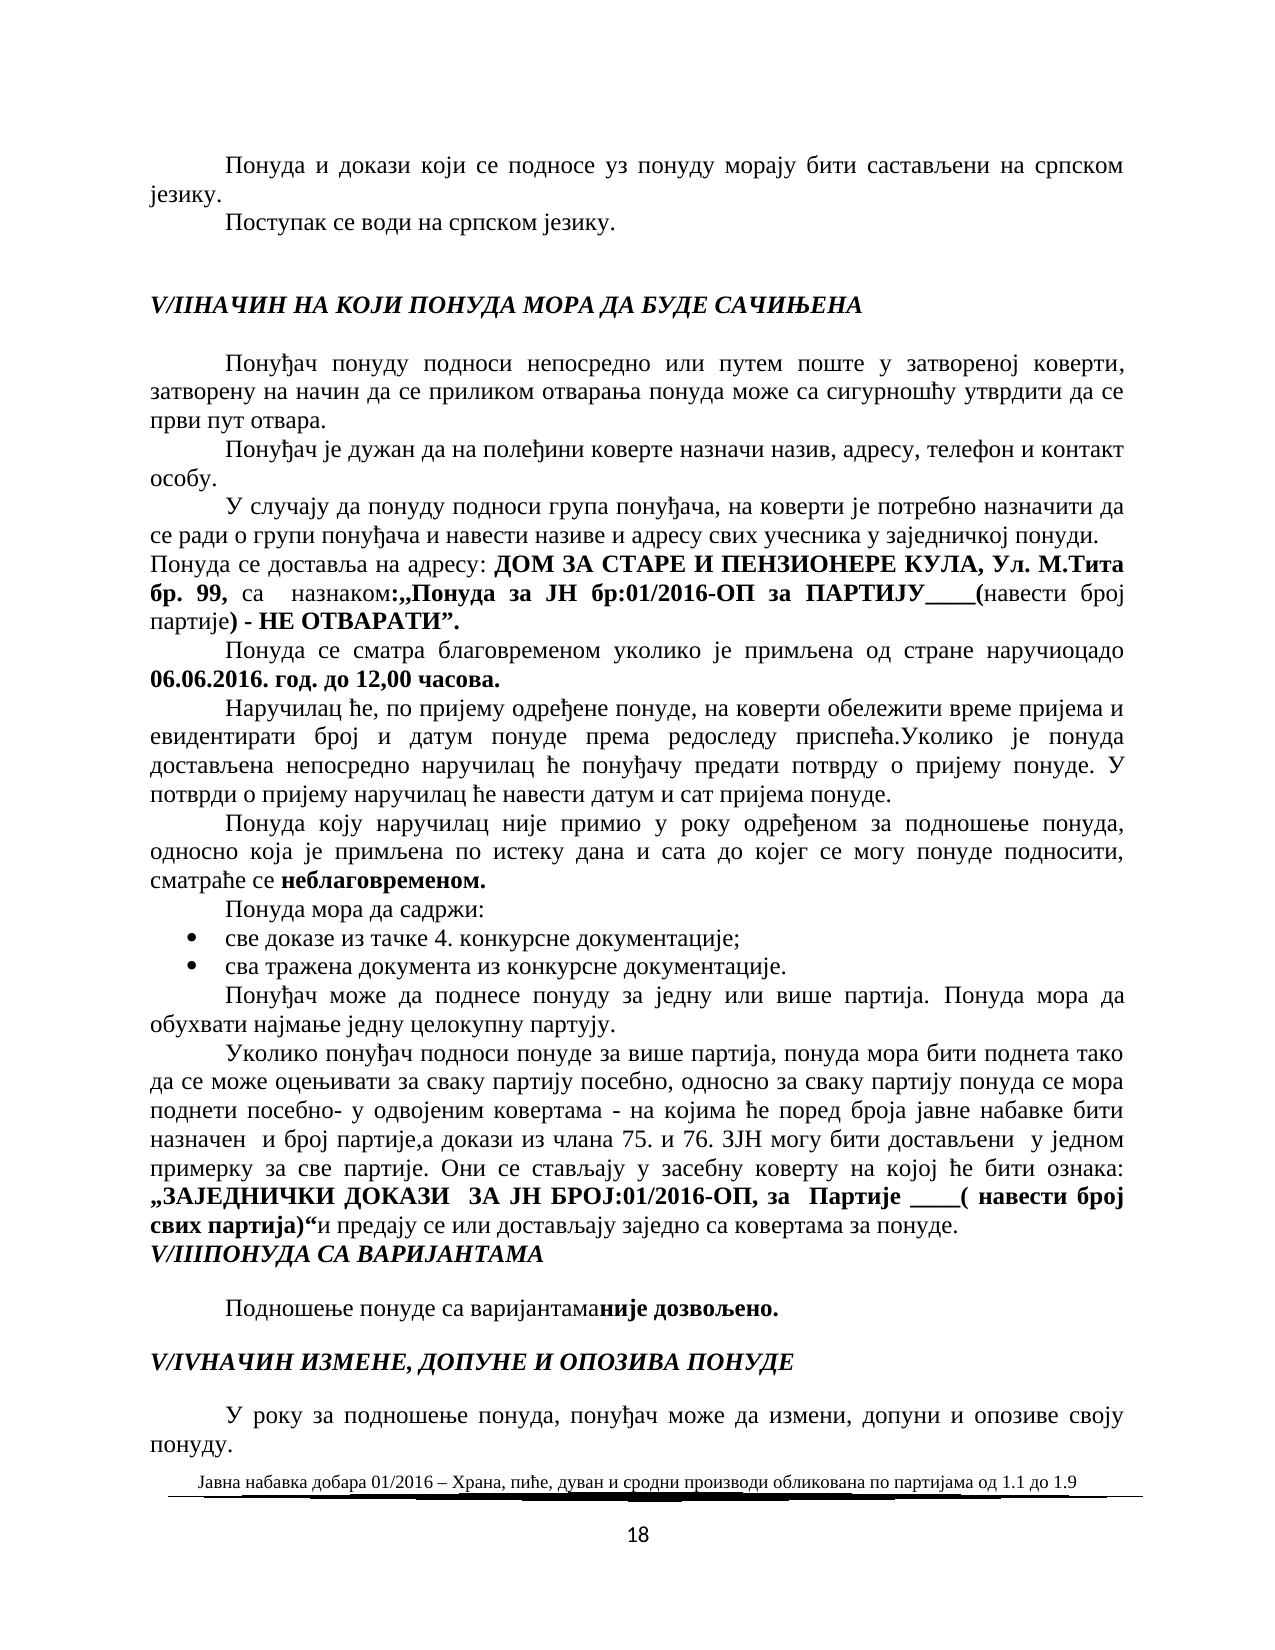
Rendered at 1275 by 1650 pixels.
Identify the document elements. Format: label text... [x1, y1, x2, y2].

list све доказе из тачке 4. конкурсне документације; [187, 923, 1125, 951]
text У случају да понуду подноси група понуђача, на коверти је потребно назначити да се ради о групи понуђача и навести називе и aдресу свих учесника у заједничкој понуди. [150, 491, 1125, 549]
list сва тражена документа из конкурсне документације. [187, 951, 1125, 980]
text V/IIIПОНУДА СА ВАРИЈАНТАМА [150, 1239, 1125, 1268]
text Поступак се води на српском језику. [150, 207, 1125, 236]
text Понуда се сматра благовременом уколико је примљена од стране наручиоцадо 06.06.2016. год. до 12,00 часова. [150, 635, 1125, 693]
text Понуда се доставља на адресу: ДОМ ЗА СТАРЕ И ПЕНЗИОНЕРЕ КУЛА, Ул. М.Тита бр. 99, са назнаком:,,Понуда за ЈН бр:01/2016-ОП за ПАРТИЈУ____(навести број партије) - НЕ ОТВАРАТИ”. [150, 549, 1125, 635]
text Уколико понуђач подноси понуде за више партија, понуда мора бити поднета тако да се може оцењивати за сваку партију посебно, односно за сваку партију понуда се мора поднети посебно- у одвојеним ковертама - на којима ће поред броја јавне набавке бити назначен и број партије,а докази из члана 75. и 76. ЗЈН могу бити достављени у једном примерку за све партије. Они се стављају у засебну коверту на којој ће бити ознака: „ЗАЈЕДНИЧКИ ДОКАЗИ ЗА ЈН БРОЈ:01/2016-ОП, за Партије ____( навести број свих партија)“и предају се или достављају заједно са ковертама за понуде. [150, 1038, 1125, 1239]
text Понуда мора да садржи: [150, 894, 1125, 923]
text У року за подношење понуда, понуђач може да измени, допуни и опозиве своју понуду. [150, 1400, 1125, 1458]
text Наручилац ће, по пријему одређене понуде, на коверти обележити време пријема и евидентирати број и датум понуде према редоследу приспећа.Уколико је понуда достављена непосредно наручилац ће понуђачу предати потврду о пријему понуде. У потврди о пријему наручилац ће навести датум и сат пријема понуде. [150, 693, 1125, 808]
text Понуђач је дужан да на полеђини коверте назначи назив, адресу, телефон и контакт особу. [150, 434, 1125, 491]
text Понуђач понуду подноси непосредно или путем поште у затвореној коверти, затворену на начин да се приликом отварања понуда може са сигурношћу утврдити да се први пут отвара. [150, 348, 1125, 434]
text Подношење понуде са варијантаманије дозвољено. [150, 1293, 1125, 1321]
text Понуда и докази који се подносе уз понуду морају бити састављени на српском језику. [150, 150, 1125, 207]
text Понуђач може да поднесе понуду за једну или више партија. Понуда мора да обухвати најмање једну целокупну партују. [150, 980, 1125, 1038]
text Понуда коју наручилац није примио у року одређеном за подношење понуда, односно која је примљена по истеку дана и сата до којег се могу понуде подносити, сматраће се неблаговременом. [150, 808, 1125, 894]
text V/IIНАЧИН НА КОЈИ ПОНУДА МОРА ДА БУДЕ САЧИЊЕНА [150, 290, 1125, 319]
text V/IVНАЧИН ИЗМЕНЕ, ДОПУНЕ И ОПОЗИВА ПОНУДЕ [150, 1347, 1125, 1375]
